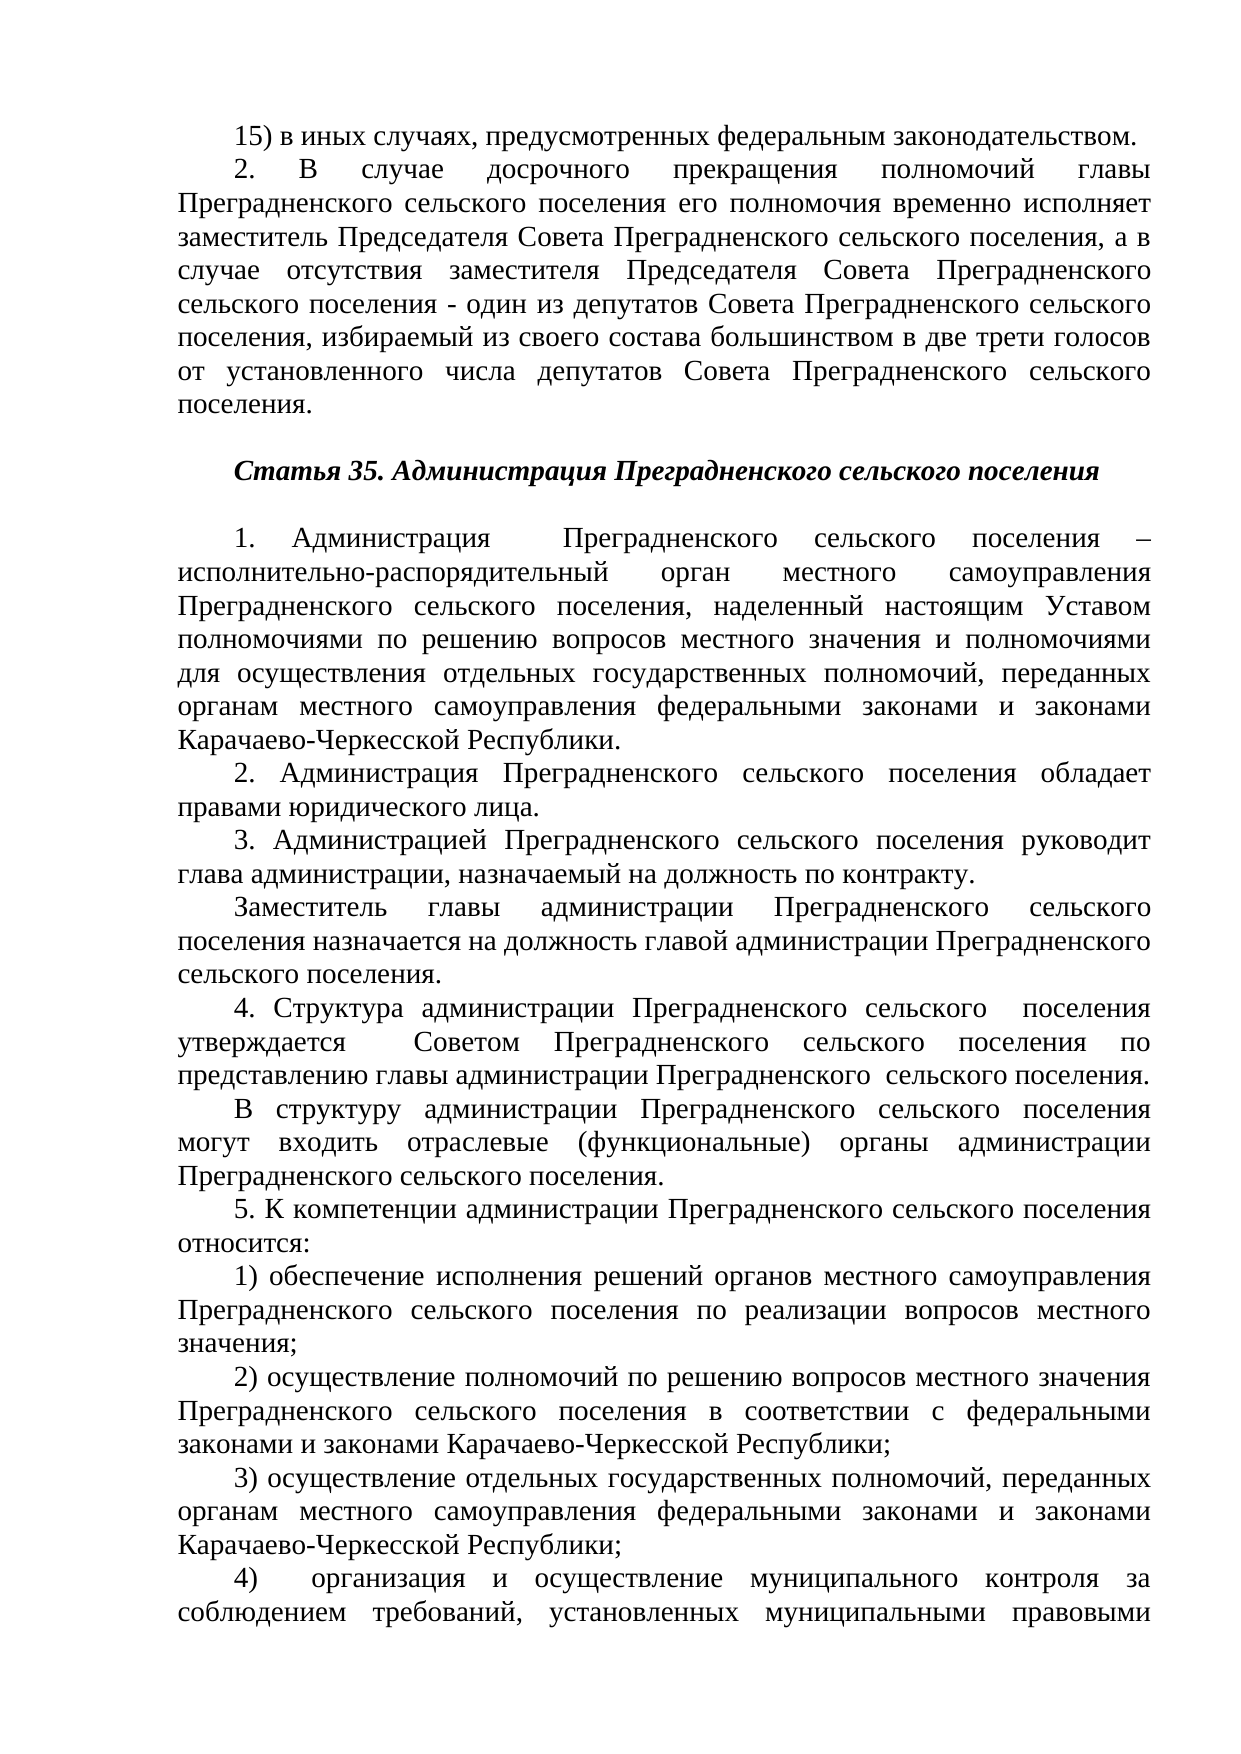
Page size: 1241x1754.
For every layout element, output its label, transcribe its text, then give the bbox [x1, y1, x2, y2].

text 1. Администрация Преградненского сельского поселения – исполнительно-распорядительный орган местного самоуправления Преградненского сельского поселения, наделенный настоящим Уставом полномочиями по решению вопросов местного значения и полномочиями для осуществления отдельных государственных полномочий, переданных органам местного самоуправления федеральными законами и законами Карачаево-Черкесской Республики. [177, 521, 1152, 755]
text 2. В случае досрочного прекращения полномочий главы Преградненского сельского поселения его полномочия временно исполняет заместитель Председателя Совета Преградненского сельского поселения, а в случае отсутствия заместителя Председателя Совета Преградненского сельского поселения - один из депутатов Совета Преградненского сельского поселения, избираемый из своего состава большинством в две трети голосов от установленного числа депутатов Совета Преградненского сельского поселения. [177, 152, 1152, 420]
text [177, 1560, 1152, 1627]
text 1) обеспечение исполнения решений органов местного самоуправления Преградненского сельского поселения по реализации вопросов местного значения; [177, 1258, 1152, 1359]
text Заместитель главы администрации Преградненского сельского поселения назначается на должность главой администрации Преградненского сельского поселения. [177, 889, 1152, 990]
text 2) осуществление полномочий по решению вопросов местного значения Преградненского сельского поселения в соответствии с федеральными законами и законами Карачаево-Черкесской Республики; [177, 1359, 1152, 1460]
text 4. Структура администрации Преградненского сельского поселения утверждается Советом Преградненского сельского поселения по представлению главы администрации Преградненского сельского поселения. [177, 990, 1152, 1091]
text 15) в иных случаях, предусмотренных федеральным законодательством. [177, 118, 1152, 152]
text Статья 35. Администрация Преградненского сельского поселения [177, 453, 1152, 487]
text 3) осуществление отдельных государственных полномочий, переданных органам местного самоуправления федеральными законами и законами Карачаево-Черкесской Республики; [177, 1460, 1152, 1560]
text 3. Администрацией Преградненского сельского поселения руководит глава администрации, назначаемый на должность по контракту. [177, 822, 1152, 889]
text 5. К компетенции администрации Преградненского сельского поселения относится: [177, 1191, 1152, 1258]
text 2. Администрация Преградненского сельского поселения обладает правами юридического лица. [177, 755, 1152, 822]
text В структуру администрации Преградненского сельского поселения могут входить отраслевые (функциональные) органы администрации Преградненского сельского поселения. [177, 1091, 1152, 1191]
